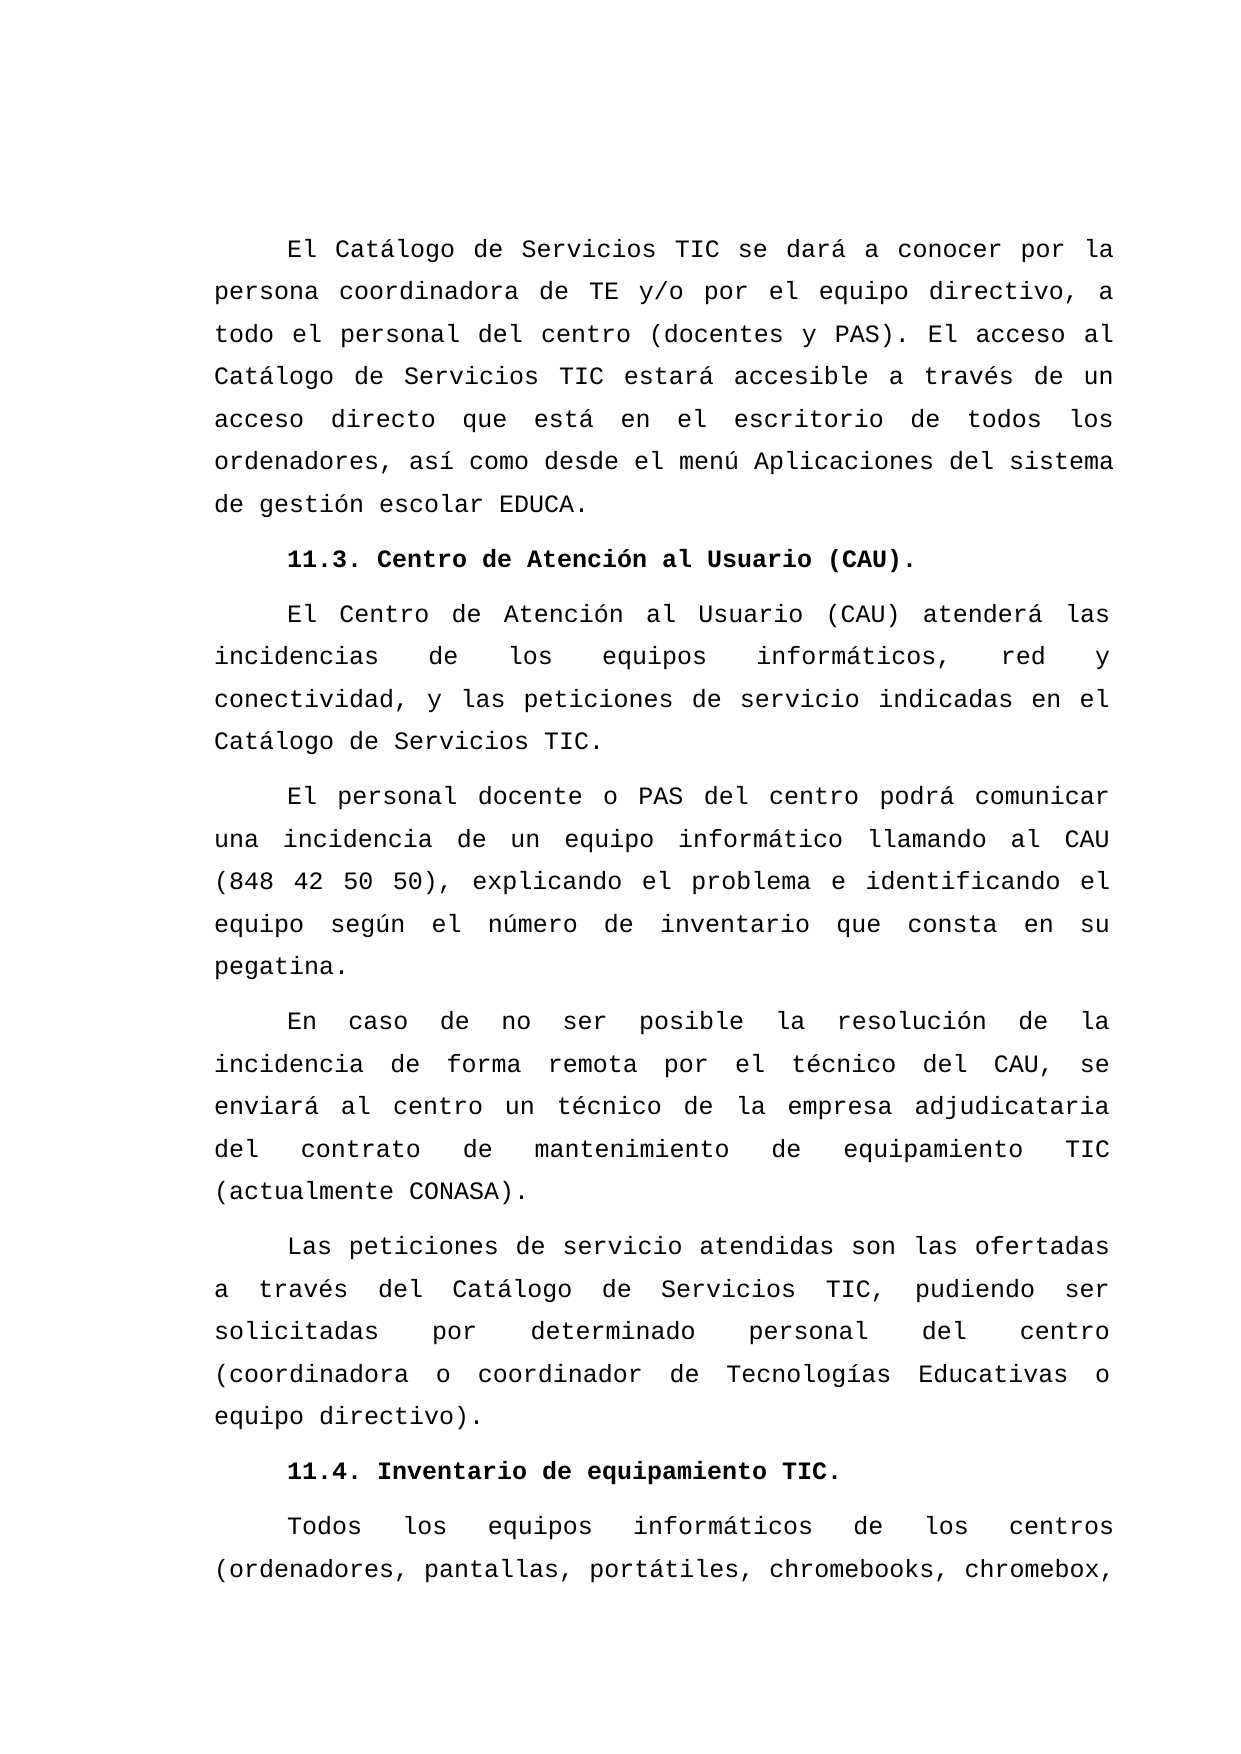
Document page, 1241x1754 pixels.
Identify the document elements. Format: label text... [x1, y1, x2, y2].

text 11.4. Inventario de equipamiento TIC. [214, 1459, 1110, 1487]
text El Catálogo de Servicios TIC se dará a conocer por la persona coordinadora de TE y/o por el equipo directivo, a todo el personal del centro (docentes y PAS). El acceso al Catálogo de Servicios TIC estará accesible a través de un acceso directo que está en el escritorio de todos los ordenadores, así como desde el menú Aplicaciones del sistema de gestión escolar EDUCA. [214, 236, 1114, 519]
text Las peticiones de servicio atendidas son las ofertadas a través del Catálogo de Servicios TIC, pudiendo ser solicitadas por determinado personal del centro (coordinadora o coordinador de Tecnologías Educativas o equipo directivo). [214, 1234, 1110, 1432]
text 11.3. Centro de Atención al Usuario (CAU). [214, 546, 1110, 574]
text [214, 1514, 1114, 1584]
text El Centro de Atención al Usuario (CAU) atenderá las incidencias de los equipos informáticos, red y conectividad, y las peticiones de servicio indicadas en el Catálogo de Servicios TIC. [214, 601, 1110, 757]
text En caso de no ser posible la resolución de la incidencia de forma remota por el técnico del CAU, se enviará al centro un técnico de la empresa adjudicataria del contrato de mantenimiento de equipamiento TIC (actualmente CONASA). [214, 1009, 1110, 1207]
text El personal docente o PAS del centro podrá comunicar una incidencia de un equipo informático llamando al CAU (848 42 50 50), explicando el problema e identificando el equipo según el número de inventario que consta en su pegatina. [214, 784, 1110, 982]
